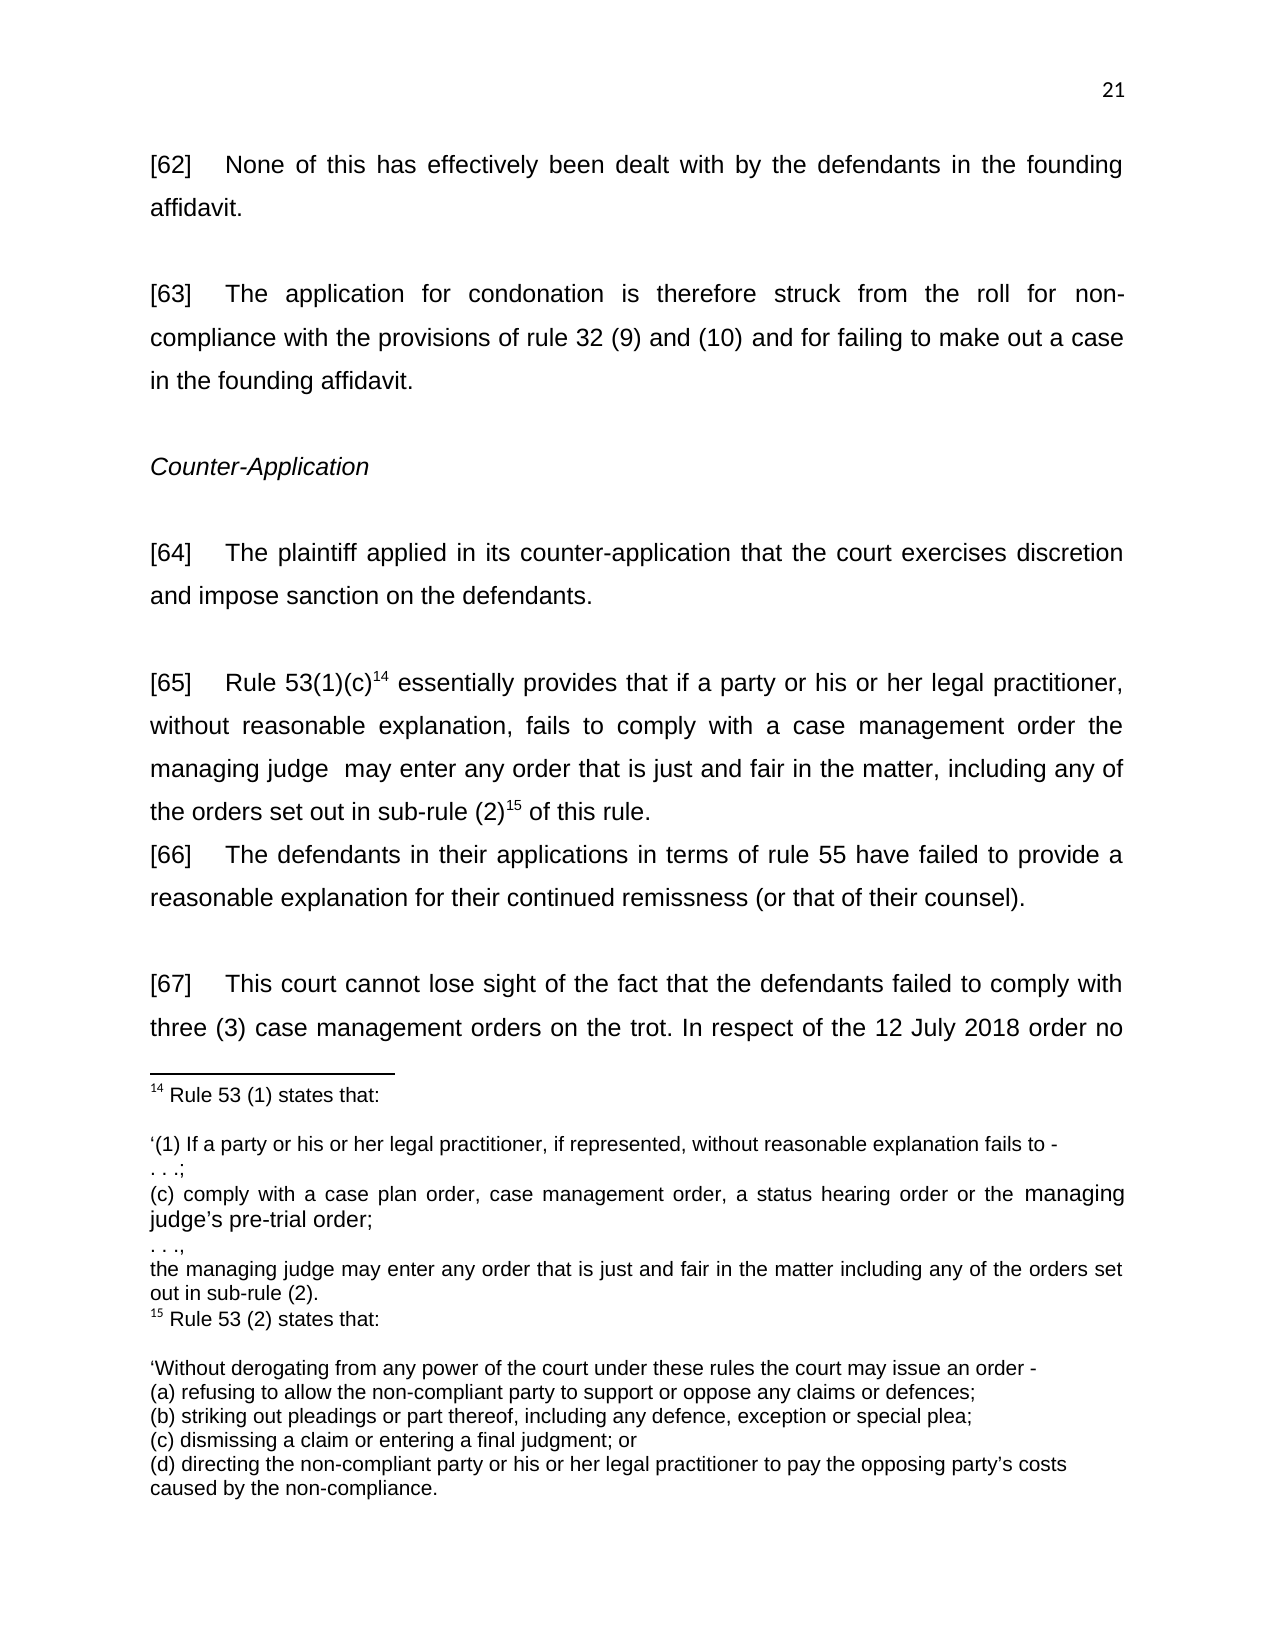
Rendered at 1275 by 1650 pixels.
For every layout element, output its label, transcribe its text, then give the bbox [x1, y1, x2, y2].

text [67] This court cannot lose sight of the fact that the defendants failed to comply with three (3) case management orders on the trot. In respect of the 12 July 2018 order no application for condonation or application for extension of time line were brought before court. However, in light of the affidavit filed by Mr. Elago and the reasons advanced therein, the court did not take issue with the non-compliance and provided the defendants a further opportunity to file their supplementary witness statements. This in effect means that defendants had three and a half months to file the said statements but did not comply with the order of 30 August 2018. [150, 969, 1125, 1041]
text [64] The plaintiff applied in its counter-application that the court exercises discretion and impose sanction on the defendants. [150, 538, 1125, 610]
text [66] The defendants in their applications in terms of rule 55 have failed to provide a reasonable explanation for their continued remissness (or that of their counsel). [150, 840, 1125, 912]
text [62] None of this has effectively been dealt with by the defendants in the founding affidavit. [150, 150, 1125, 222]
text Counter-Application [150, 452, 1125, 481]
text [65] Rule 53(1)(c) essentially provides that if a party or his or her legal practitioner, without reasonable explanation, fails to comply with a case management order the managing judge may enter any order that is just and fair in the matter, including any of the orders set out in sub-rule (2) of this rule. [150, 667, 1125, 826]
text [63] The application for condonation is therefore struck from the roll for non-compliance with the provisions of rule 32 (9) and (10) and for failing to make out a case in the founding affidavit. [150, 279, 1125, 394]
